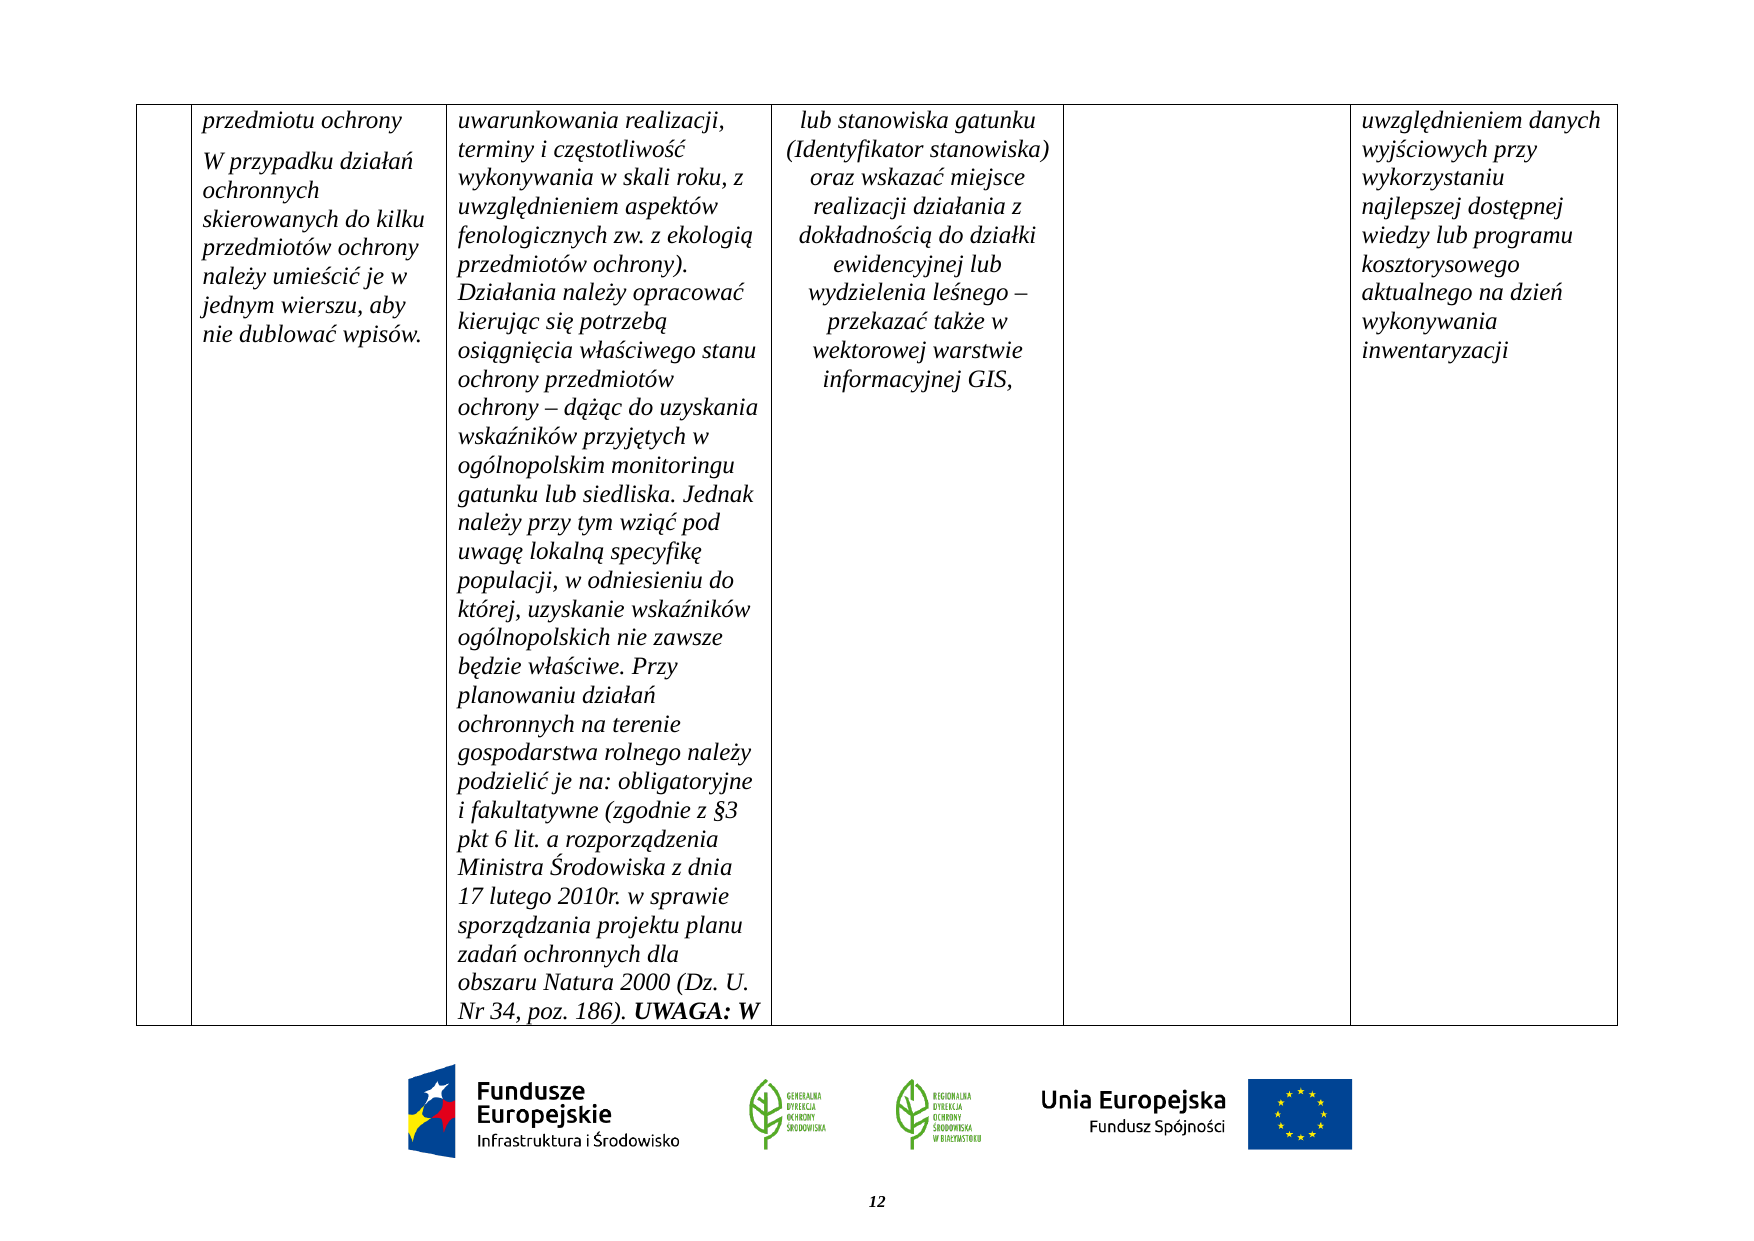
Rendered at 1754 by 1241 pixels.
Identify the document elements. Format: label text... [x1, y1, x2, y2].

table_cell [137, 105, 191, 1025]
picture [408, 1064, 1353, 1158]
table_cell [1064, 105, 1350, 1025]
